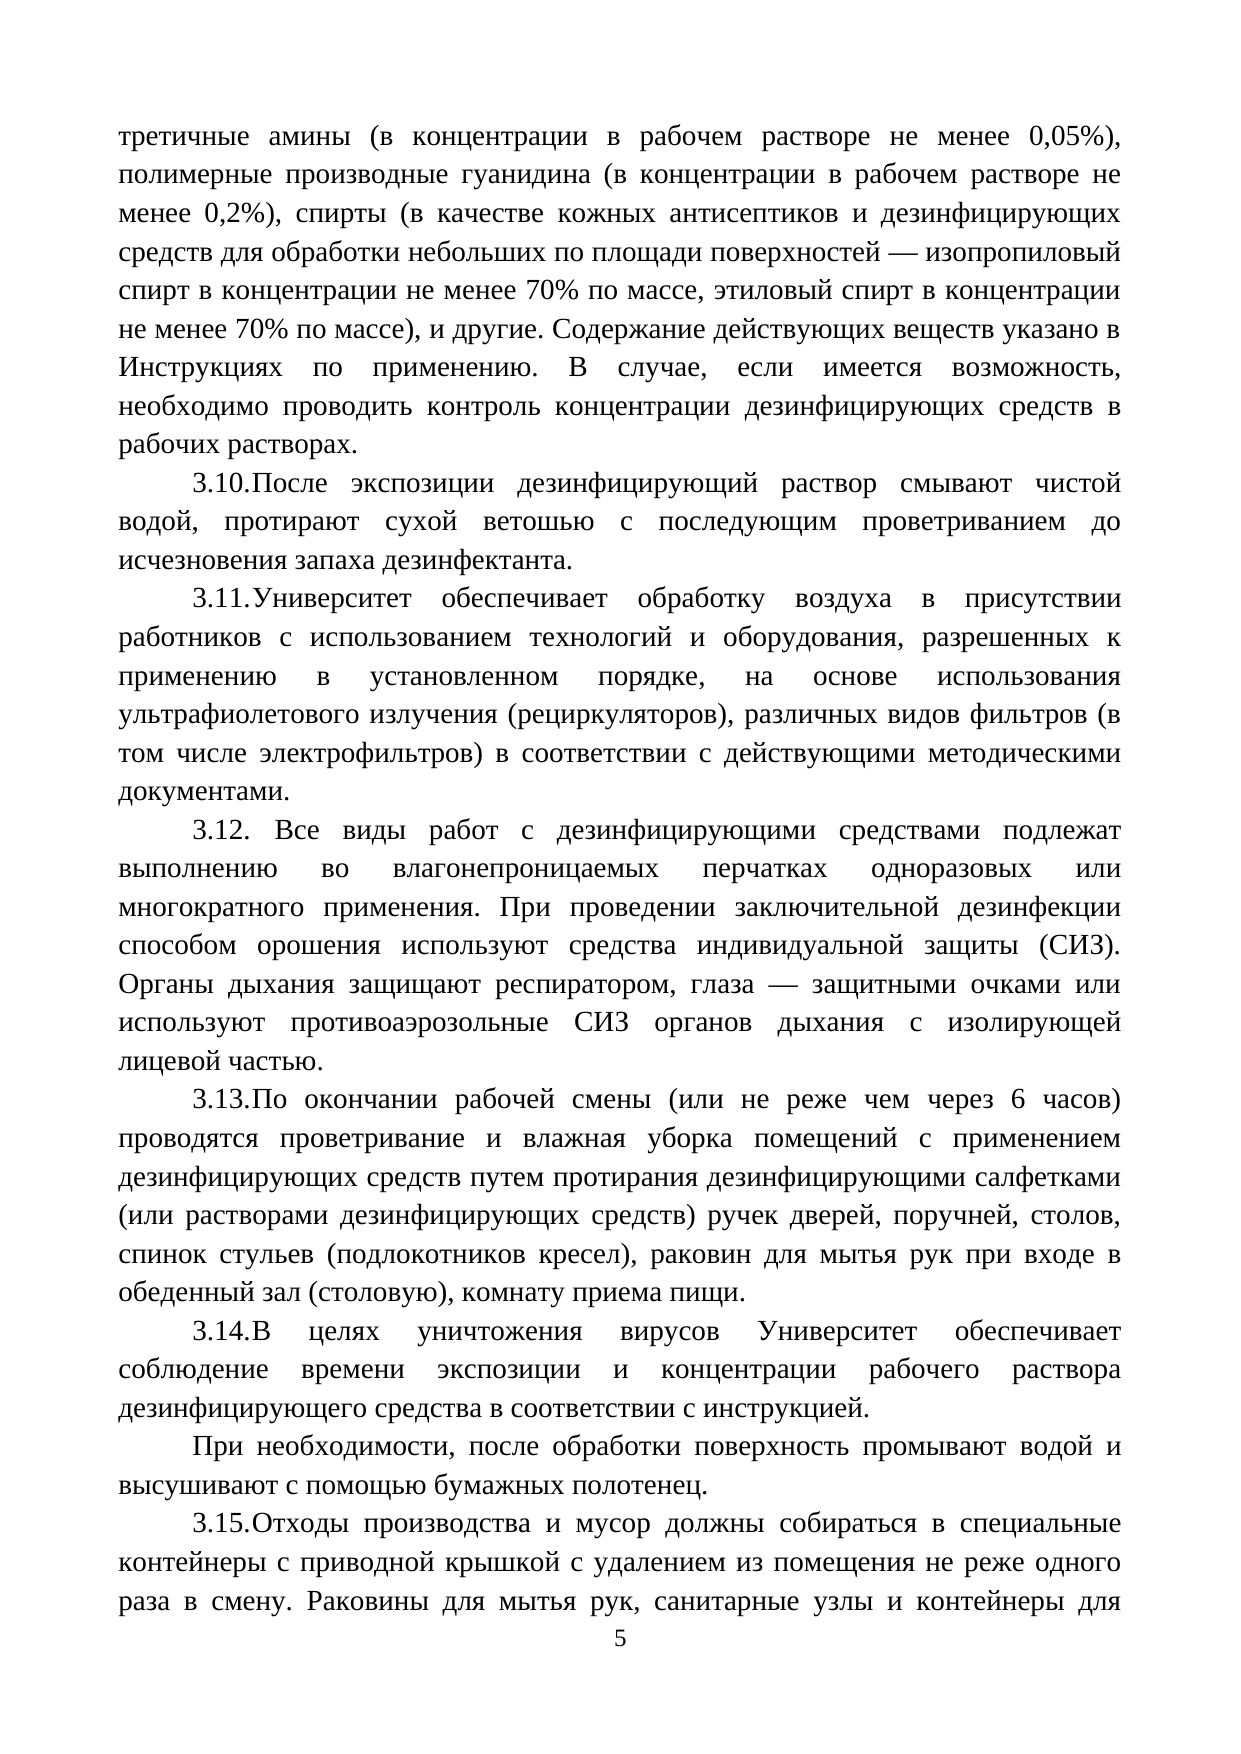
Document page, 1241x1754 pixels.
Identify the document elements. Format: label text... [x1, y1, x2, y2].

list Университет обеспечивает обработку воздуха в присутствии работников с использованием технологий и оборудования, разрешенных к применению в установленном порядке, на основе использования ультрафиолетового излучения (рециркуляторов), различных видов фильтров (в том числе электрофильтров) в соответствии с действующими методическими документами. [118, 581, 1122, 807]
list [118, 118, 1122, 460]
list По окончании рабочей смены (или не реже чем через 6 часов) проводятся проветривание и влажная уборка помещений с применением дезинфицирующих средств путем протирания дезинфицирующими салфетками (или растворами дезинфицирующих средств) ручек дверей, поручней, столов, спинок стульев (подлокотников кресел), раковин для мытья рук при входе в обеденный зал (столовую), комнату приема пищи. [118, 1082, 1122, 1308]
list Все виды работ с дезинфицирующими средствами подлежат выполнению во влагонепроницаемых перчатках одноразовых или многократного применения. При проведении заключительной дезинфекции способом орошения используют средства индивидуальной защиты (СИЗ). Органы дыхания защищают респиратором, глаза — защитными очками или используют противоаэрозольные СИЗ органов дыхания с изолирующей лицевой частью. [118, 812, 1122, 1077]
list В целях уничтожения вирусов Университет обеспечивает соблюдение времени экспозиции и концентрации рабочего раствора дезинфицирующего средства в соответствии с инструкцией. [118, 1313, 1122, 1423]
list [118, 1506, 1122, 1616]
text При необходимости, после обработки поверхность промывают водой и высушивают с помощью бумажных полотенец. [118, 1428, 1122, 1501]
list После экспозиции дезинфицирующий раствор смывают чистой водой, протирают сухой ветошью с последующим проветриванием до исчезновения запаха дезинфектанта. [118, 465, 1122, 576]
